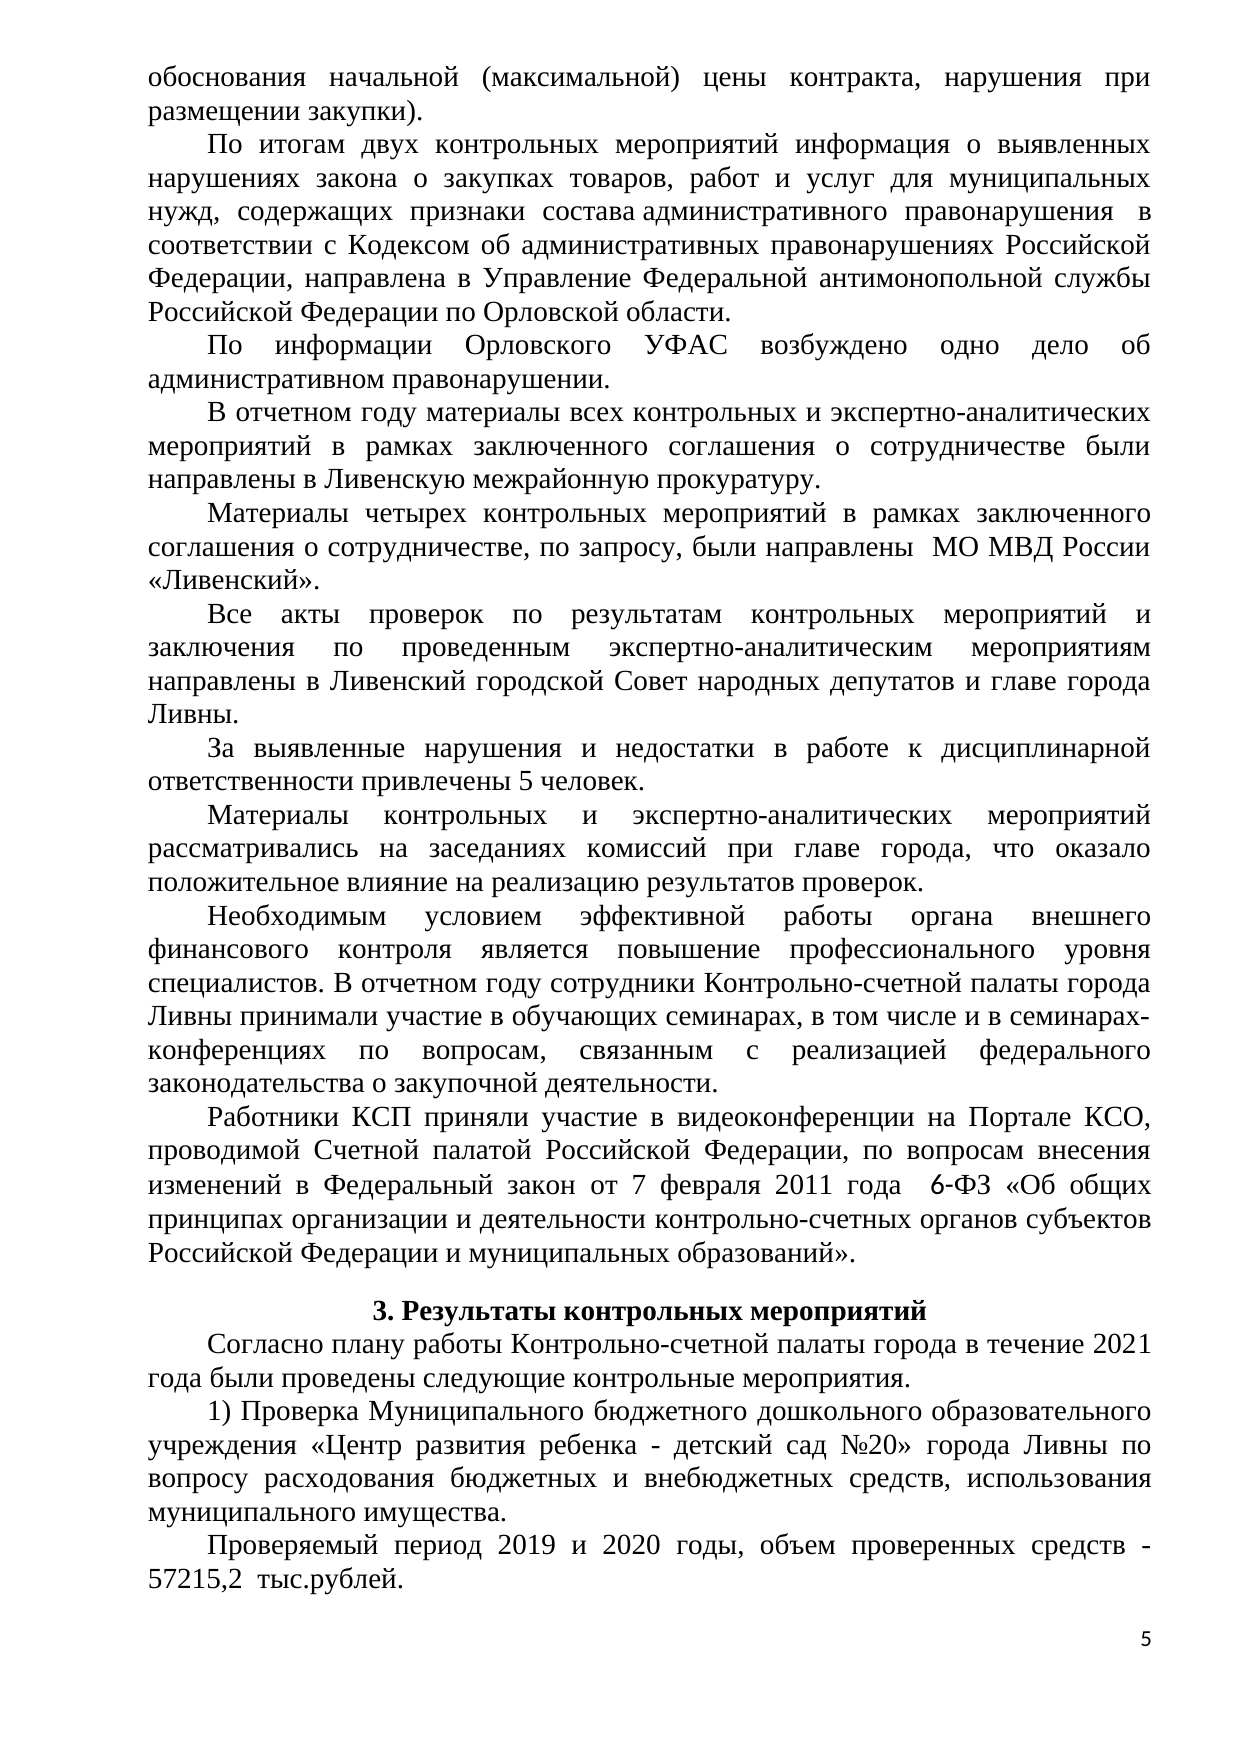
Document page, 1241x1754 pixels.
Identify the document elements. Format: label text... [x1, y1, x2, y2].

text Материалы контрольных и экспертно-аналитических мероприятий рассматривались на заседаниях комиссий при главе города, что оказало положительное влияние на реализацию результатов проверок. [148, 797, 1152, 898]
text Работники КСП приняли участие в видеоконференции на Портале КСО, проводимой Счетной палатой Российской Федерации, по вопросам внесения изменений в Федеральный закон от 7 февраля 2011 года 6-ФЗ «Об общих принципах организации и деятельности контрольно-счетных органов субъектов Российской Федерации и муниципальных образований». [148, 1099, 1152, 1133]
text По информации Орловского УФАС возбуждено одно дело об административном правонарушении. [148, 327, 1152, 394]
text Проверяемый период 2019 и 2020 годы, объем проверенных средств - 57215,2 тыс.рублей. [148, 1527, 1152, 1594]
text Согласно плану работы Контрольно-счетной палаты города в течение 2021 года были проведены следующие контрольные мероприятия. [148, 1326, 1152, 1393]
text Материалы четырех контрольных мероприятий в рамках заключенного соглашения о сотрудничестве, по запросу, были направлены МО МВД России «Ливенский». [148, 495, 1152, 596]
text 3. Результаты контрольных мероприятий [148, 1293, 1152, 1326]
text За выявленные нарушения и недостатки в работе к дисциплинарной ответственности привлечены 5 человек. [148, 730, 1152, 797]
text Необходимым условием эффективной работы органа внешнего финансового контроля является повышение профессионального уровня специалистов. В отчетном году сотрудники Контрольно-счетной палаты города Ливны принимали участие в обучающих семинарах, в том числе и в семинарах-конференциях по вопросам, связанным с реализацией федерального законодательства о закупочной деятельности. [148, 898, 1152, 1099]
text В отчетном году материалы всех контрольных и экспертно-аналитических мероприятий в рамках заключенного соглашения о сотрудничестве были направлены в Ливенскую межрайонную прокуратуру. [148, 394, 1152, 495]
text 1) Проверка Муниципального бюджетного дошкольного образовательного учреждения «Центр развития ребенка - детский сад №20» города Ливны по вопросу расходования бюджетных и внебюджетных средств, использования муниципального имущества. [148, 1393, 1152, 1527]
text Все акты проверок по результатам контрольных мероприятий и заключения по проведенным экспертно-аналитическим мероприятиям направлены в Ливенский городской Совет народных депутатов и главе города Ливны. [148, 596, 1152, 730]
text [148, 59, 1152, 126]
text Работники КСП приняли участие в видеоконференции на Портале КСО, проводимой Счетной палатой Российской Федерации, по вопросам внесения изменений в Федеральный закон от 7 февраля 2011 года 6-ФЗ «Об общих принципах организации и деятельности контрольно-счетных органов субъектов Российской Федерации и муниципальных образований». [148, 1166, 1152, 1269]
text По итогам двух контрольных мероприятий информация о выявленных нарушениях закона о закупках товаров, работ и услуг для муниципальных нужд, содержащих признаки состава административного правонарушения в соответствии с Кодексом об административных правонарушениях Российской Федерации, направлена в Управление Федеральной антимонопольной службы Российской Федерации по Орловской области. [148, 126, 1152, 327]
